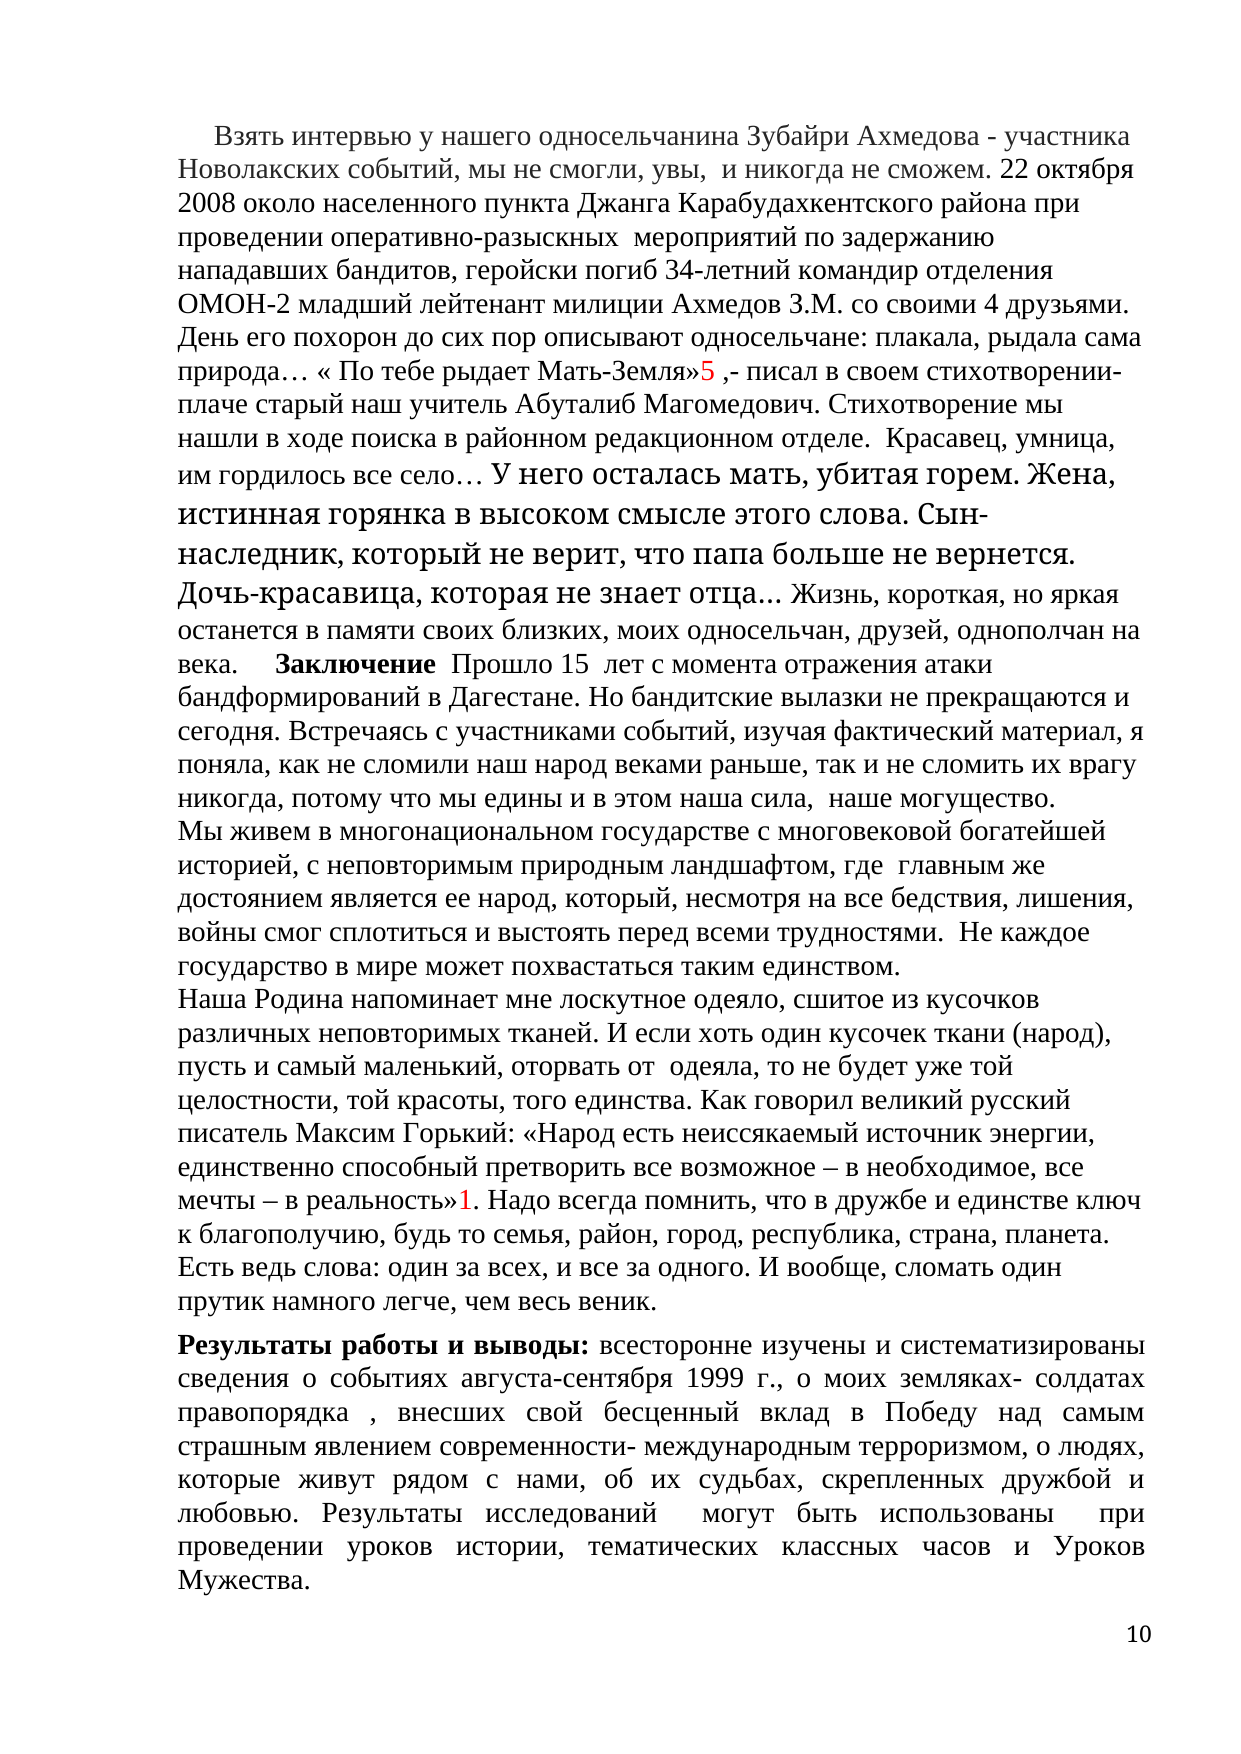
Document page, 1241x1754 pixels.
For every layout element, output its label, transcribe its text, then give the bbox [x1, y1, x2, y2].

text Наша Родина напоминает мне лоскутное одеяло, сшитое из кусочков различных неповторимых тканей. И если хоть один кусочек ткани (народ), пусть и самый маленький, оторвать от одеяла, то не будет уже той целостности, той красоты, того единства. Как говорил великий русский писатель Максим Горький: «Народ есть неиссякаемый источник энергии, единственно способный претворить все возможное – в необходимое, все мечты – в реальность»1. Надо всегда помнить, что в дружбе и единстве ключ к благополучию, будь то семья, район, город, республика, страна, планета. Есть ведь слова: один за всех, и все за одного. И вообще, сломать один прутик намного легче, чем весь веник. [177, 981, 1152, 1317]
text Взять интервью у нашего односельчанина Зубайри Ахмедова - участника Новолакских событий, мы не смогли, увы, и никогда не сможем. 22 октября 2008 около населенного пункта Джанга Карабудахкентского района при проведении оперативно-разыскных мероприятий по задержанию нападавших бандитов, геройски погиб 34-летний командир отделения ОМОН-2 младший лейтенант милиции Ахмедов З.М. со своими 4 друзьями. День его похорон до сих пор описывают односельчане: плакала, рыдала сама природа… « По тебе рыдает Мать-Земля»5 ,- писал в своем стихотворении-плаче старый наш учитель Абуталиб Магомедович. Стихотворение мы нашли в ходе поиска в районном редакционном отделе. Красавец, умница, им гордилось все село… У него осталась мать, убитая горем. Жена, истинная горянка в высоком смысле этого слова. Сын-наследник, который не верит, что папа больше не вернется. Дочь-красавица, которая не знает отца… Жизнь, короткая, но яркая останется в памяти своих близких, моих односельчан, друзей, однополчан на века. Заключение Прошло 15 лет с момента отражения атаки бандформирований в Дагестане. Но бандитские вылазки не прекращаются и сегодня. Встречаясь с участниками событий, изучая фактический материал, я поняла, как не сломили наш народ веками раньше, так и не сломить их врагу никогда, потому что мы едины и в этом наша сила, наше могущество. Мы живем в многонациональном государстве с многовековой богатейшей историей, с неповторимым природным ландшафтом, где главным же достоянием является ее народ, который, несмотря на все бедствия, лишения, войны смог сплотиться и выстоять перед всеми трудностями. Не каждое государство в мире может похвастаться таким единством. [177, 118, 1152, 981]
text Результаты работы и выводы: всесторонне изучены и систематизированы сведения о событиях августа-сентября 1999 г., о моих земляках- солдатах правопорядка , внесших свой бесценный вклад в Победу над самым страшным явлением современности- международным терроризмом, о людях, которые живут рядом с нами, об их судьбах, скрепленных дружбой и любовью. Результаты исследований могут быть использованы при проведении уроков истории, тематических классных часов и Уроков Мужества. [177, 1327, 1146, 1595]
